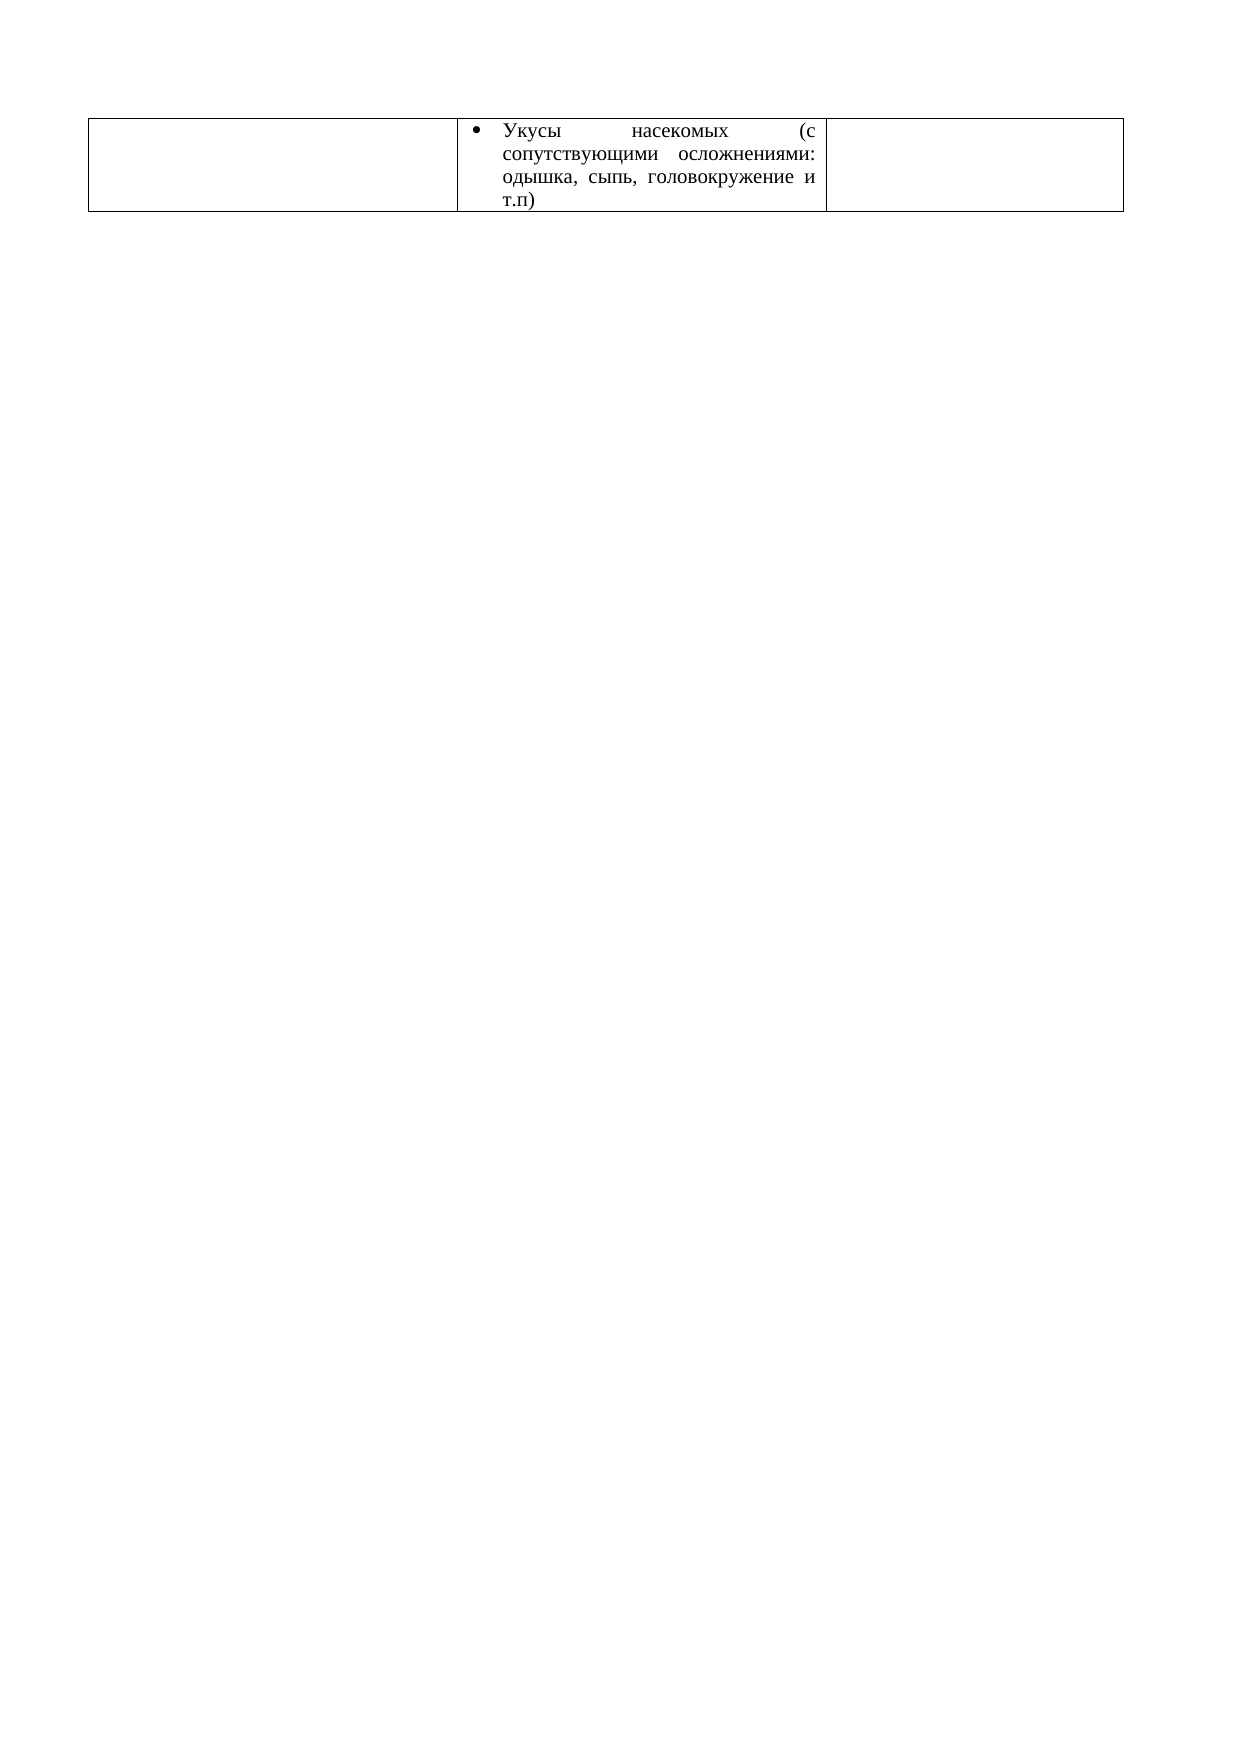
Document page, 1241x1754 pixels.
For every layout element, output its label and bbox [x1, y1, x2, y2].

table_header [827, 119, 1123, 211]
table_header [458, 119, 826, 211]
table_header [89, 119, 457, 211]
